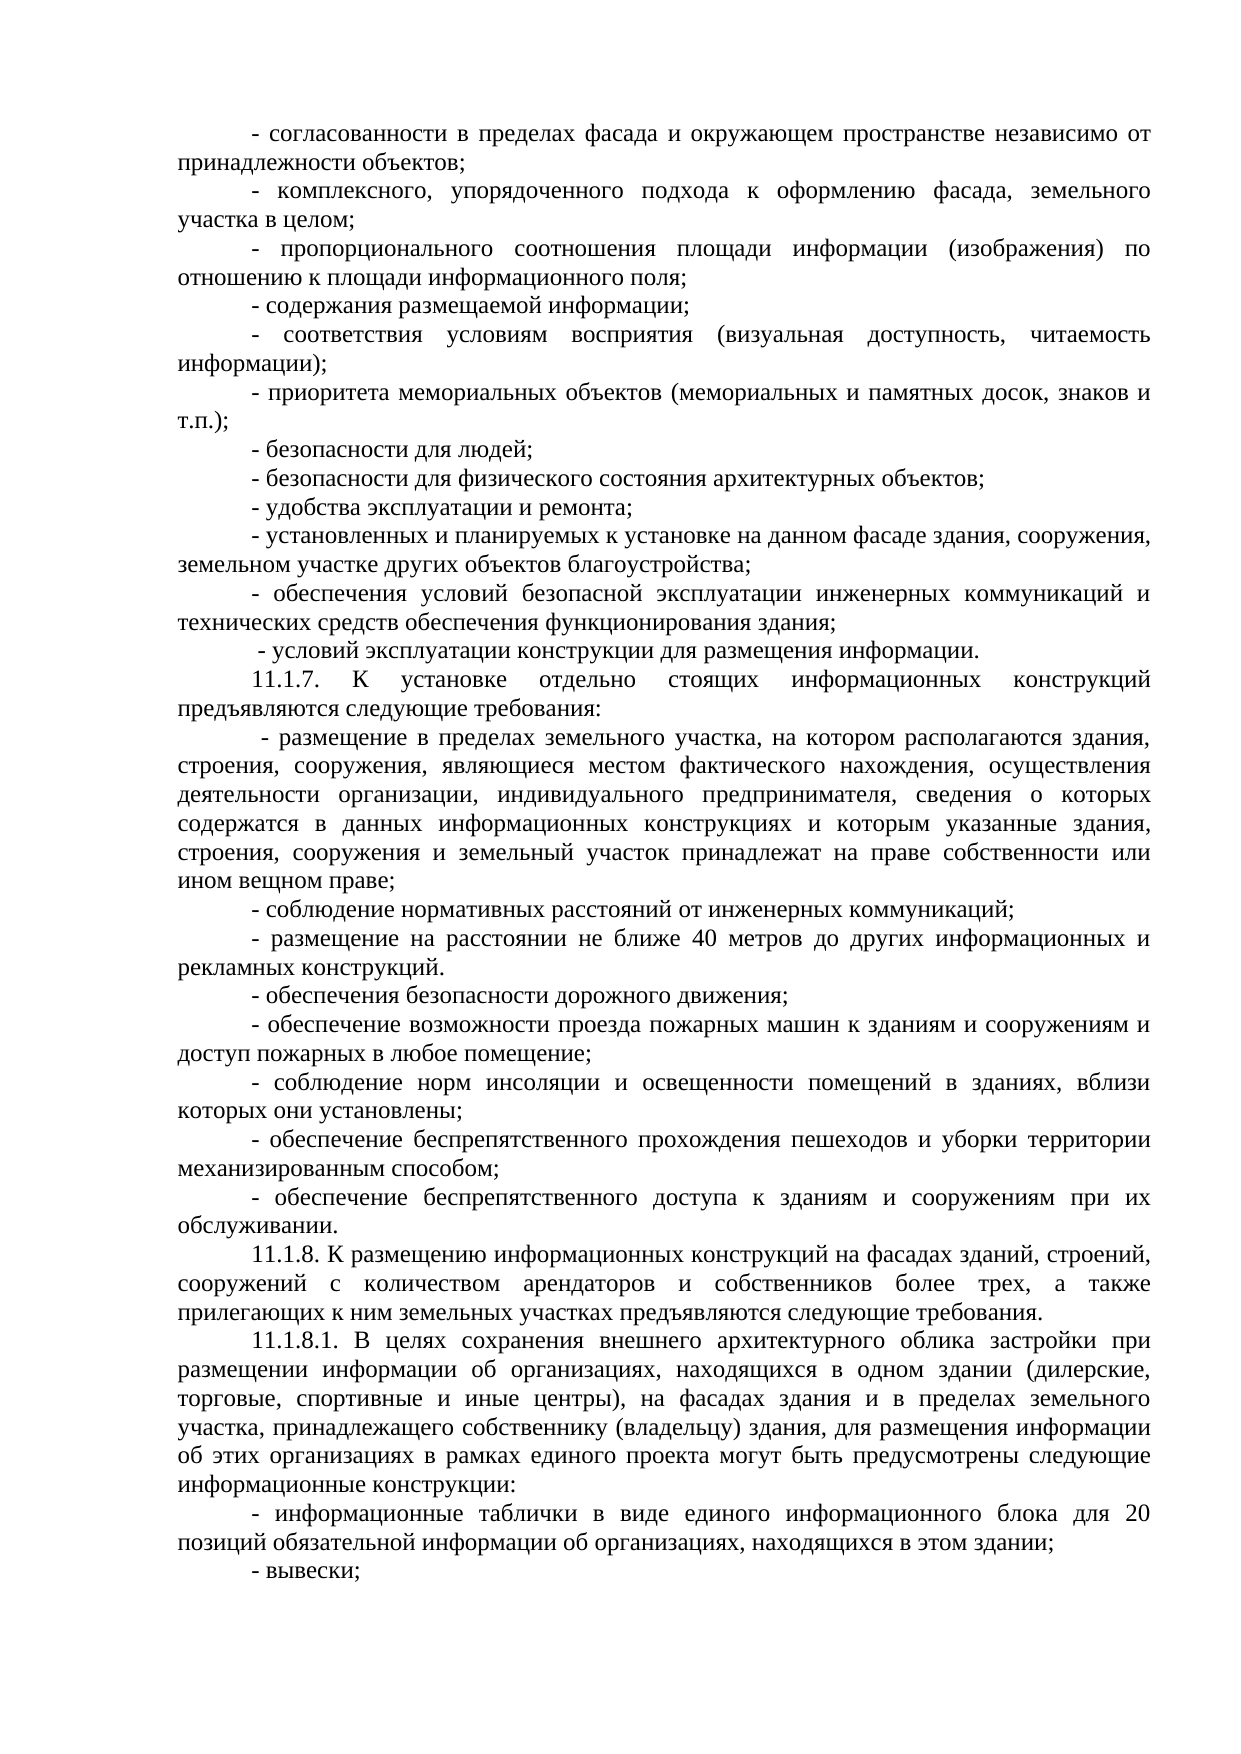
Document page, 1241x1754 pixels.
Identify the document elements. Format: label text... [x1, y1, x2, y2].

text - обеспечение возможности проезда пожарных машин к зданиям и сооружениям и доступ пожарных в любое помещение; [177, 1009, 1152, 1067]
text 11.1.7. К установке отдельно стоящих информационных конструкций предъявляются следующие требования: [177, 664, 1152, 722]
text - вывески; [177, 1556, 1152, 1584]
text - соблюдение нормативных расстояний от инженерных коммуникаций; [177, 894, 1152, 923]
text - обеспечения условий безопасной эксплуатации инженерных коммуникаций и технических средств обеспечения функционирования здания; [177, 578, 1152, 636]
text 11.1.8.1. В целях сохранения внешнего архитектурного облика застройки при размещении информации об организациях, находящихся в одном здании (дилерские, торговые, спортивные и иные центры), на фасадах здания и в пределах земельного участка, принадлежащего собственнику (владельцу) здания, для размещения информации об этих организациях в рамках единого проекта могут быть предусмотрены следующие информационные конструкции: [177, 1326, 1152, 1498]
text - приоритета мемориальных объектов (мемориальных и памятных досок, знаков и т.п.); [177, 377, 1152, 434]
text 11.1.8. К размещению информационных конструкций на фасадах зданий, строений, сооружений с количеством арендаторов и собственников более трех, а также прилегающих к ним земельных участках предъявляются следующие требования. [177, 1239, 1152, 1326]
text - размещение в пределах земельного участка, на котором располагаются здания, строения, сооружения, являющиеся местом фактического нахождения, осуществления деятельности организации, индивидуального предпринимателя, сведения о которых содержатся в данных информационных конструкциях и которым указанные здания, строения, сооружения и земельный участок принадлежат на праве собственности или ином вещном праве; [177, 722, 1152, 894]
text - согласованности в пределах фасада и окружающем пространстве независимо от принадлежности объектов; [177, 118, 1152, 176]
text - размещение на расстоянии не ближе до других информационных и рекламных конструкций. [177, 923, 1152, 981]
text - обеспечение беспрепятственного доступа к зданиям и сооружениям при их обслуживании. [177, 1182, 1152, 1239]
text - информационные таблички в виде единого информационного блока для 20 позиций обязательной информации об организациях, находящихся в этом здании; [177, 1498, 1152, 1556]
text - безопасности для физического состояния архитектурных объектов; [177, 463, 1152, 492]
text - обеспечения безопасности дорожного движения; [177, 981, 1152, 1009]
text - содержания размещаемой информации; [177, 291, 1152, 319]
text - соблюдение норм инсоляции и освещенности помещений в зданиях, вблизи которых они установлены; [177, 1067, 1152, 1124]
text - условий эксплуатации конструкции для размещения информации. [177, 636, 1152, 664]
text - соответствия условиям восприятия (визуальная доступность, читаемость информации); [177, 319, 1152, 377]
text - установленных и планируемых к установке на данном фасаде здания, сооружения, земельном участке других объектов благоустройства; [177, 521, 1152, 578]
text - пропорционального соотношения площади информации (изображения) по отношению к площади информационного поля; [177, 233, 1152, 291]
text - безопасности для людей; [177, 434, 1152, 463]
text - обеспечение беспрепятственного прохождения пешеходов и уборки территории механизированным способом; [177, 1124, 1152, 1182]
text - комплексного, упорядоченного подхода к оформлению фасада, земельного участка в целом; [177, 176, 1152, 233]
text - удобства эксплуатации и ремонта; [177, 492, 1152, 521]
